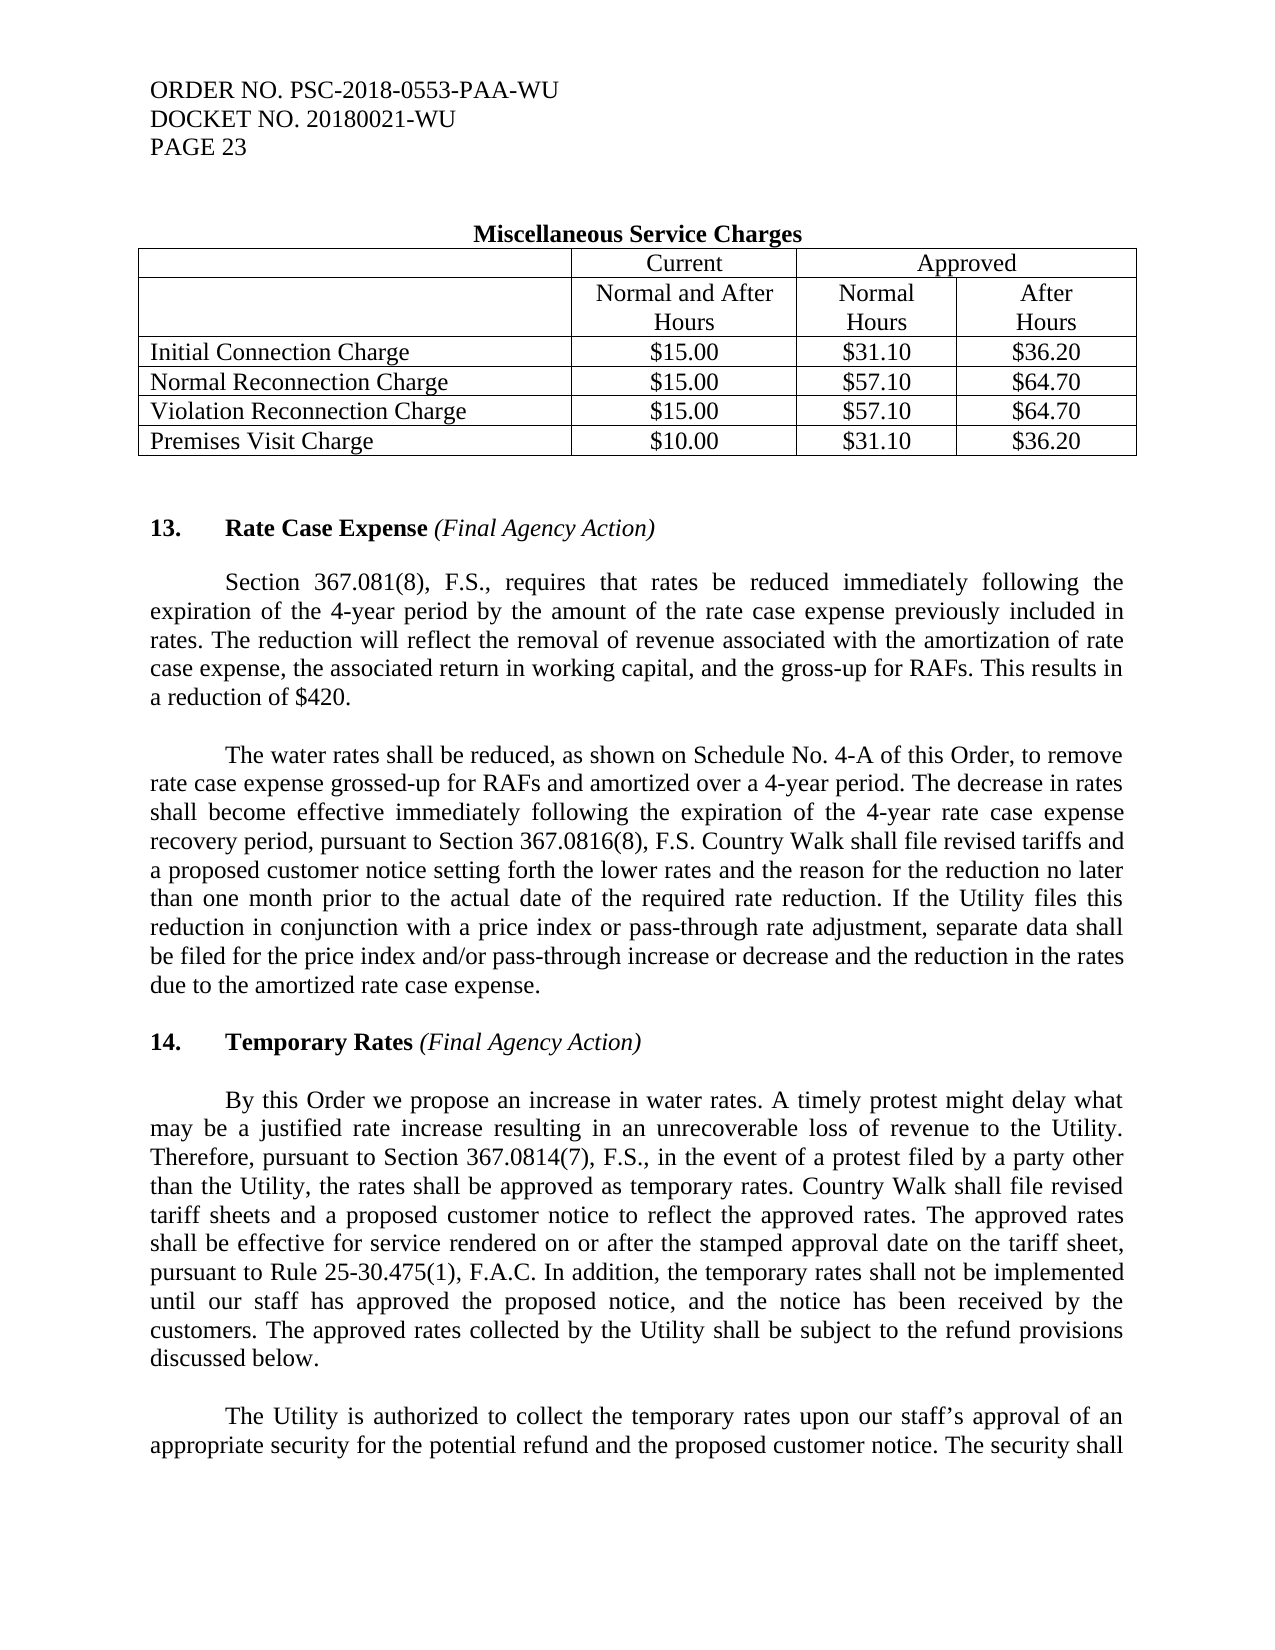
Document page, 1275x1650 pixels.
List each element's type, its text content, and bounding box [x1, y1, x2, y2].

table_cell Premises Visit Charge [139, 426, 571, 455]
table_cell $15.00 [572, 367, 796, 395]
table_header Current [572, 249, 796, 277]
table_cell After Hours [957, 278, 1136, 336]
table_cell $57.10 [797, 396, 956, 425]
text Section 367.081(8), F.S., requires that rates be reduced immediately following the expiration of the 4-year period by the amount of the rate case expense previously included in rates. The reduction will reflect the removal of revenue associated with the amortization of rate case expense, the associated return in working capital, and the gross-up for RAFs. This results in a reduction of $420. [150, 567, 1125, 711]
table_cell Normal and After Hours [572, 278, 796, 336]
text The water rates shall be reduced, as shown on Schedule No. 4-A of this Order, to remove rate case expense grossed-up for RAFs and amortized over a 4-year period. The decrease in rates shall become effective immediately following the expiration of the 4-year rate case expense recovery period, pursuant to Section 367.0816(8), F.S. Country Walk shall file revised tariffs and a proposed customer notice setting forth the lower rates and the reason for the reduction no later than one month prior to the actual date of the required rate reduction. If the Utility files this reduction in conjunction with a price index or pass-through rate adjustment, separate data shall be filed for the price index and/or pass-through increase or decrease and the reduction in the rates due to the amortized rate case expense. [150, 740, 1125, 998]
table_cell $36.20 [957, 337, 1136, 366]
table_cell $57.10 [797, 367, 956, 395]
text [150, 1401, 1125, 1458]
table_cell $15.00 [572, 337, 796, 366]
table_cell $31.10 [797, 426, 956, 455]
table_cell $10.00 [572, 426, 796, 455]
text By this Order we propose an increase in water rates. A timely protest might delay what may be a justified rate increase resulting in an unrecoverable loss of revenue to the Utility. Therefore, pursuant to Section 367.0814(7), F.S., in the event of a protest filed by a party other than the Utility, the rates shall be approved as temporary rates. Country Walk shall file revised tariff sheets and a proposed customer notice to reflect the approved rates. The approved rates shall be effective for service rendered on or after the stamped approval date on the tariff sheet, pursuant to Rule 25-30.475(1), F.A.C. In addition, the temporary rates shall not be implemented until our staff has approved the proposed notice, and the notice has been received by the customers. The approved rates collected by the Utility shall be subject to the refund provisions discussed below. [150, 1085, 1125, 1372]
table_cell Normal Hours [797, 278, 956, 336]
text Miscellaneous Service Charges [150, 219, 1125, 247]
table_cell $36.20 [957, 426, 1136, 455]
text 13. Rate Case Expense (Final Agency Action) [150, 513, 1125, 542]
table_cell $64.70 [957, 396, 1136, 425]
table_cell $15.00 [572, 396, 796, 425]
table_cell $31.10 [797, 337, 956, 366]
table_cell $64.70 [957, 367, 1136, 395]
table_header Approved [797, 249, 1136, 277]
table_cell Initial Connection Charge [139, 337, 571, 366]
table_cell [139, 278, 571, 336]
text 14. Temporary Rates (Final Agency Action) [150, 1027, 1125, 1056]
table_cell Normal Reconnection Charge [139, 367, 571, 395]
table_header [139, 249, 571, 277]
table_cell Violation Reconnection Charge [139, 396, 571, 425]
